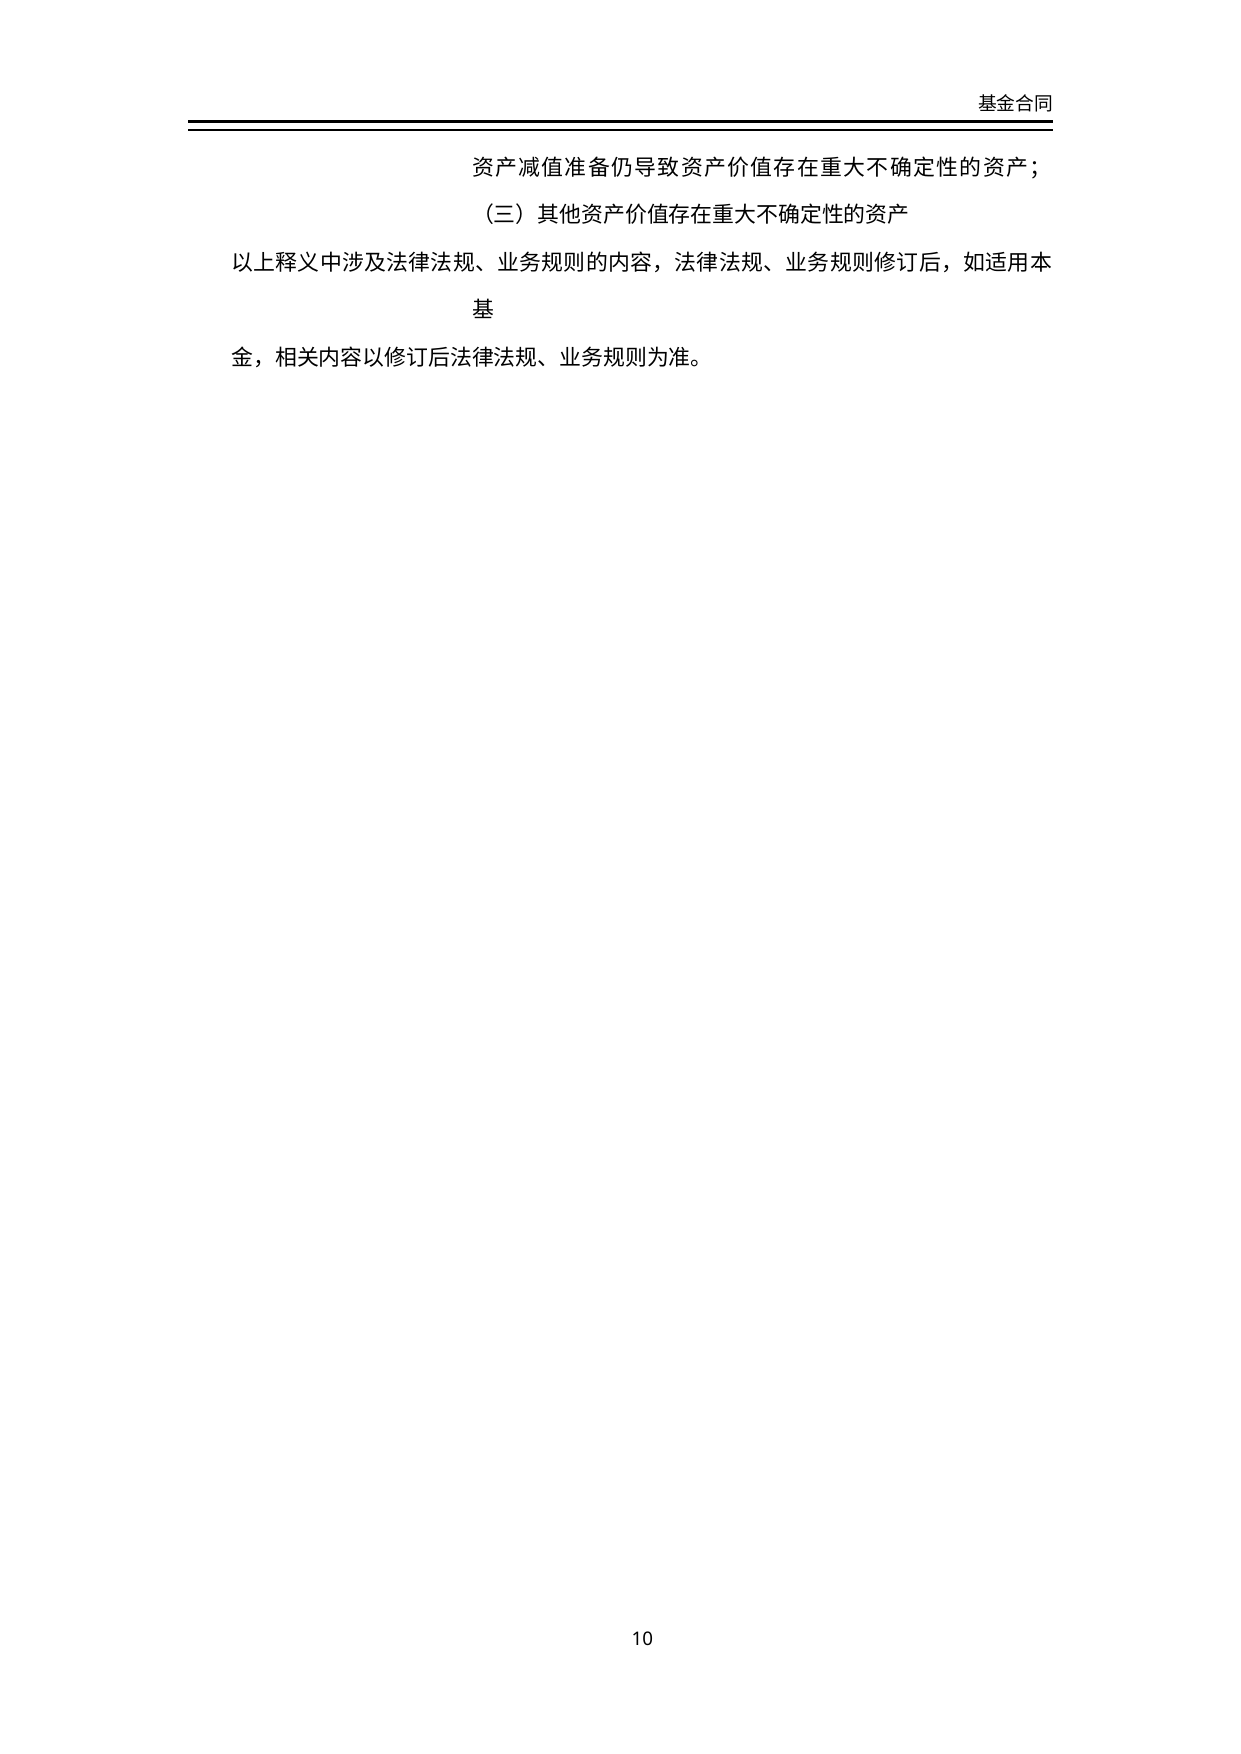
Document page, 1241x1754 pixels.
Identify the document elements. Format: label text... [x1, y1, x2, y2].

text 金，相关内容以修订后法律法规、业务规则为准。 [231, 340, 1053, 372]
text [231, 150, 1053, 229]
text 以上释义中涉及法律法规、业务规则的内容，法律法规、业务规则修订后，如适用本基 [231, 245, 1053, 324]
